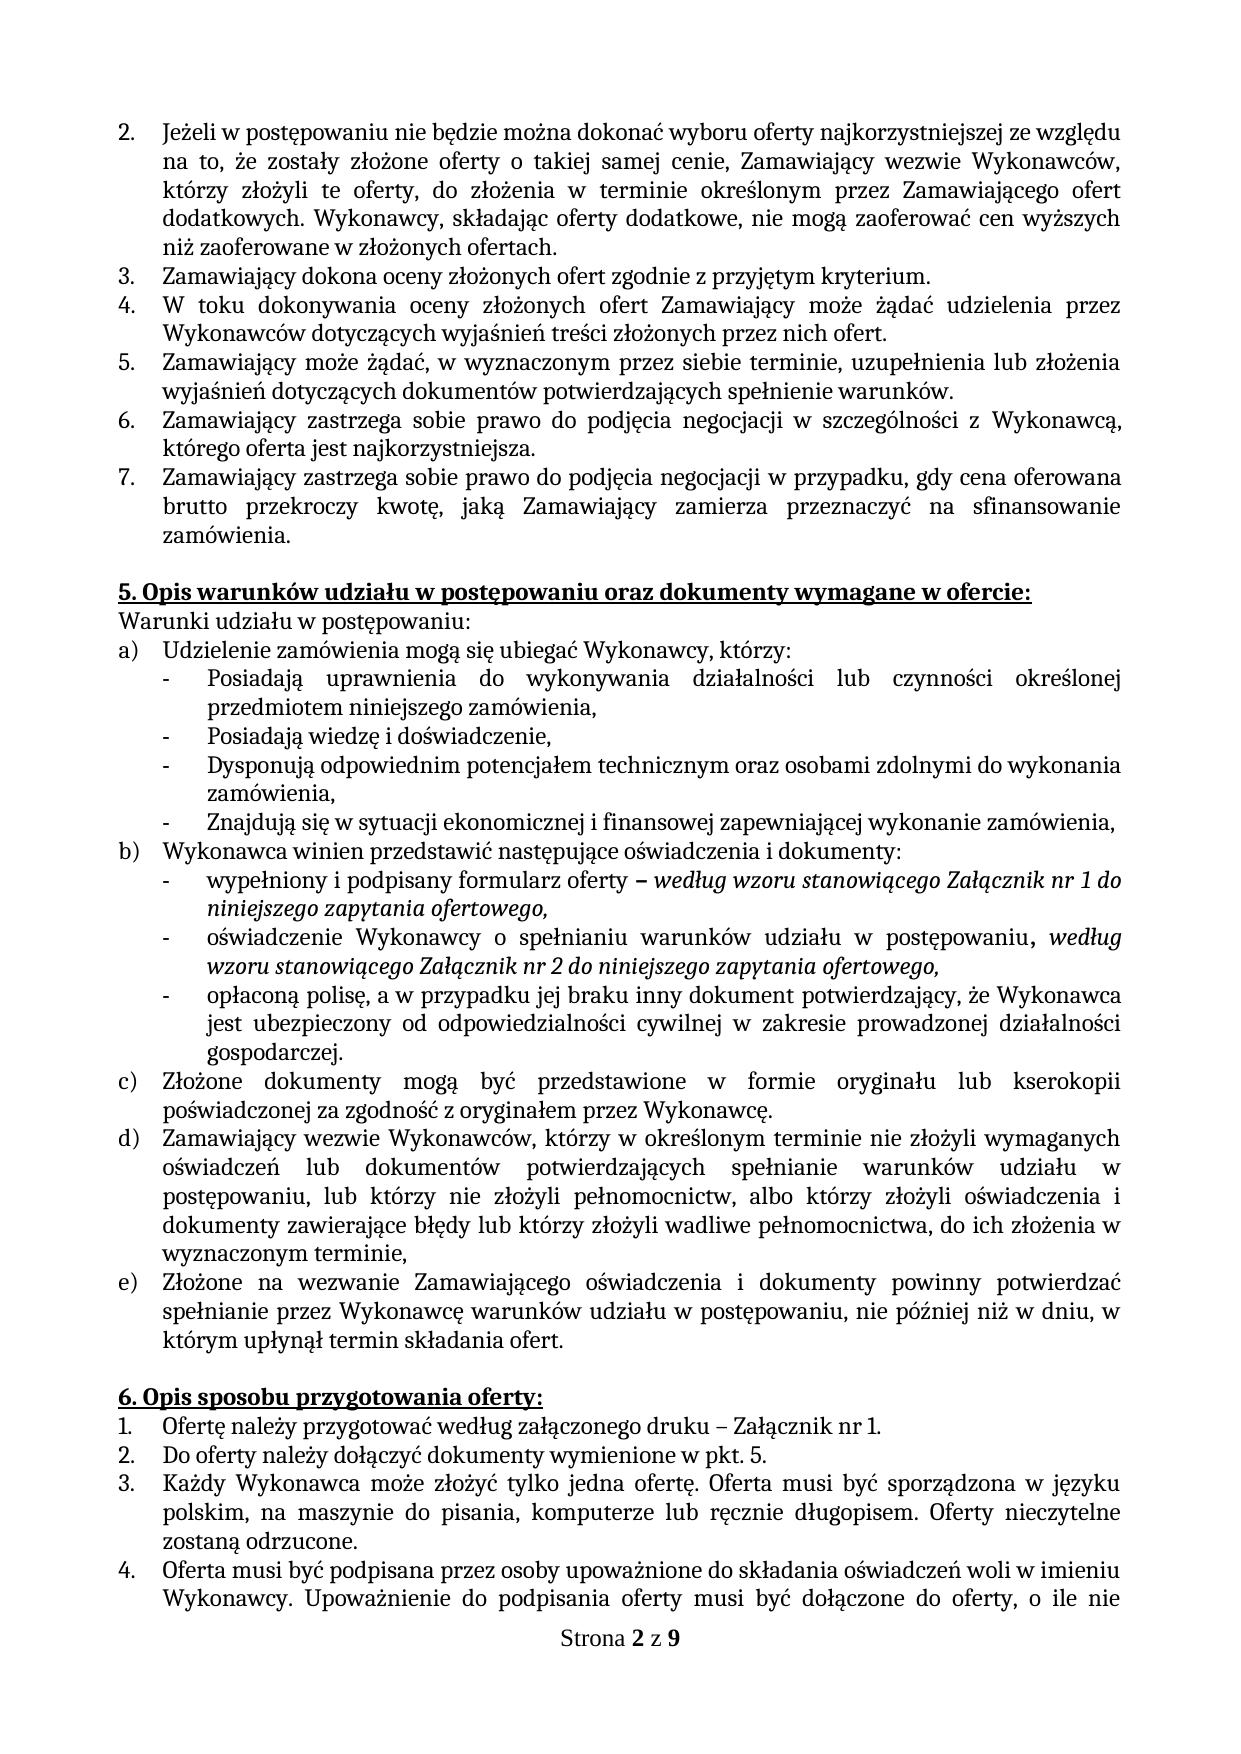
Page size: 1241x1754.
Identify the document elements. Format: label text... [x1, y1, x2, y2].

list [118, 1556, 1122, 1613]
text 6. Opis sposobu przygotowania oferty: [118, 1383, 1122, 1412]
list Wykonawca winien przedstawić następujące oświadczenia i dokumenty: [118, 837, 1122, 866]
list Do oferty należy dołączyć dokumenty wymienione w pkt. 5. [118, 1441, 1122, 1469]
list Złożone na wezwanie Zamawiającego oświadczenia i dokumenty powinny potwierdzać spełnianie przez Wykonawcę warunków udziału w postępowaniu, nie później niż w dniu, w którym upłynął termin składania ofert. [118, 1268, 1122, 1354]
text 5. Opis warunków udziału w postępowaniu oraz dokumenty wymagane w ofercie: [118, 578, 1122, 607]
list W toku dokonywania oceny złożonych ofert Zamawiający może żądać udzielenia przez Wykonawców dotyczących wyjaśnień treści złożonych przez nich ofert. [118, 291, 1122, 348]
list Zamawiający zastrzega sobie prawo do podjęcia negocjacji w przypadku, gdy cena oferowana brutto przekroczy kwotę, jaką Zamawiający zamierza przeznaczyć na sfinansowanie zamówienia. [118, 463, 1122, 549]
list Zamawiający może żądać, w wyznaczonym przez siebie terminie, uzupełnienia lub złożenia wyjaśnień dotyczących dokumentów potwierdzających spełnienie warunków. [118, 348, 1122, 406]
list Udzielenie zamówienia mogą się ubiegać Wykonawcy, którzy: [118, 636, 1122, 664]
list Posiadają wiedzę i doświadczenie, [162, 722, 1122, 751]
text Warunki udziału w postępowaniu: [118, 607, 1122, 636]
list opłaconą polisę, a w przypadku jej braku inny dokument potwierdzający, że Wykonawca jest ubezpieczony od odpowiedzialności cywilnej w zakresie prowadzonej działalności gospodarczej. [162, 981, 1122, 1067]
list wypełniony i podpisany formularz oferty – według wzoru stanowiącego Załącznik nr 1 do niniejszego zapytania ofertowego, [162, 866, 1122, 923]
list Ofertę należy przygotować według załączonego druku – Załącznik nr 1. [118, 1412, 1122, 1441]
list Posiadają uprawnienia do wykonywania działalności lub czynności określonej przedmiotem niniejszego zamówienia, [162, 664, 1122, 722]
list Dysponują odpowiednim potencjałem technicznym oraz osobami zdolnymi do wykonania zamówienia, [162, 751, 1122, 808]
list Zamawiający dokona oceny złożonych ofert zgodnie z przyjętym kryterium. [118, 262, 1122, 291]
list Znajdują się w sytuacji ekonomicznej i finansowej zapewniającej wykonanie zamówienia, [162, 808, 1122, 837]
list Jeżeli w postępowaniu nie będzie można dokonać wyboru oferty najkorzystniejszej ze względu na to, że zostały złożone oferty o takiej samej cenie, Zamawiający wezwie Wykonawców, którzy złożyli te oferty, do złożenia w terminie określonym przez Zamawiającego ofert dodatkowych. Wykonawcy, składając oferty dodatkowe, nie mogą zaoferować cen wyższych niż zaoferowane w złożonych ofertach. [118, 118, 1122, 262]
list Zamawiający wezwie Wykonawców, którzy w określonym terminie nie złożyli wymaganych oświadczeń lub dokumentów potwierdzających spełnianie warunków udziału w postępowaniu, lub którzy nie złożyli pełnomocnictw, albo którzy złożyli oświadczenia i dokumenty zawierające błędy lub którzy złożyli wadliwe pełnomocnictwa, do ich złożenia w wyznaczonym terminie, [118, 1124, 1122, 1268]
list oświadczenie Wykonawcy o spełnianiu warunków udziału w postępowaniu, według wzoru stanowiącego Załącznik nr 2 do niniejszego zapytania ofertowego, [162, 923, 1122, 981]
list Zamawiający zastrzega sobie prawo do podjęcia negocjacji w szczególności z Wykonawcą, którego oferta jest najkorzystniejsza. [118, 406, 1122, 463]
list Każdy Wykonawca może złożyć tylko jedna ofertę. Oferta musi być sporządzona w języku polskim, na maszynie do pisania, komputerze lub ręcznie długopisem. Oferty nieczytelne zostaną odrzucone. [118, 1469, 1122, 1556]
list Złożone dokumenty mogą być przedstawione w formie oryginału lub kserokopii poświadczonej za zgodność z oryginałem przez Wykonawcę. [118, 1067, 1122, 1124]
